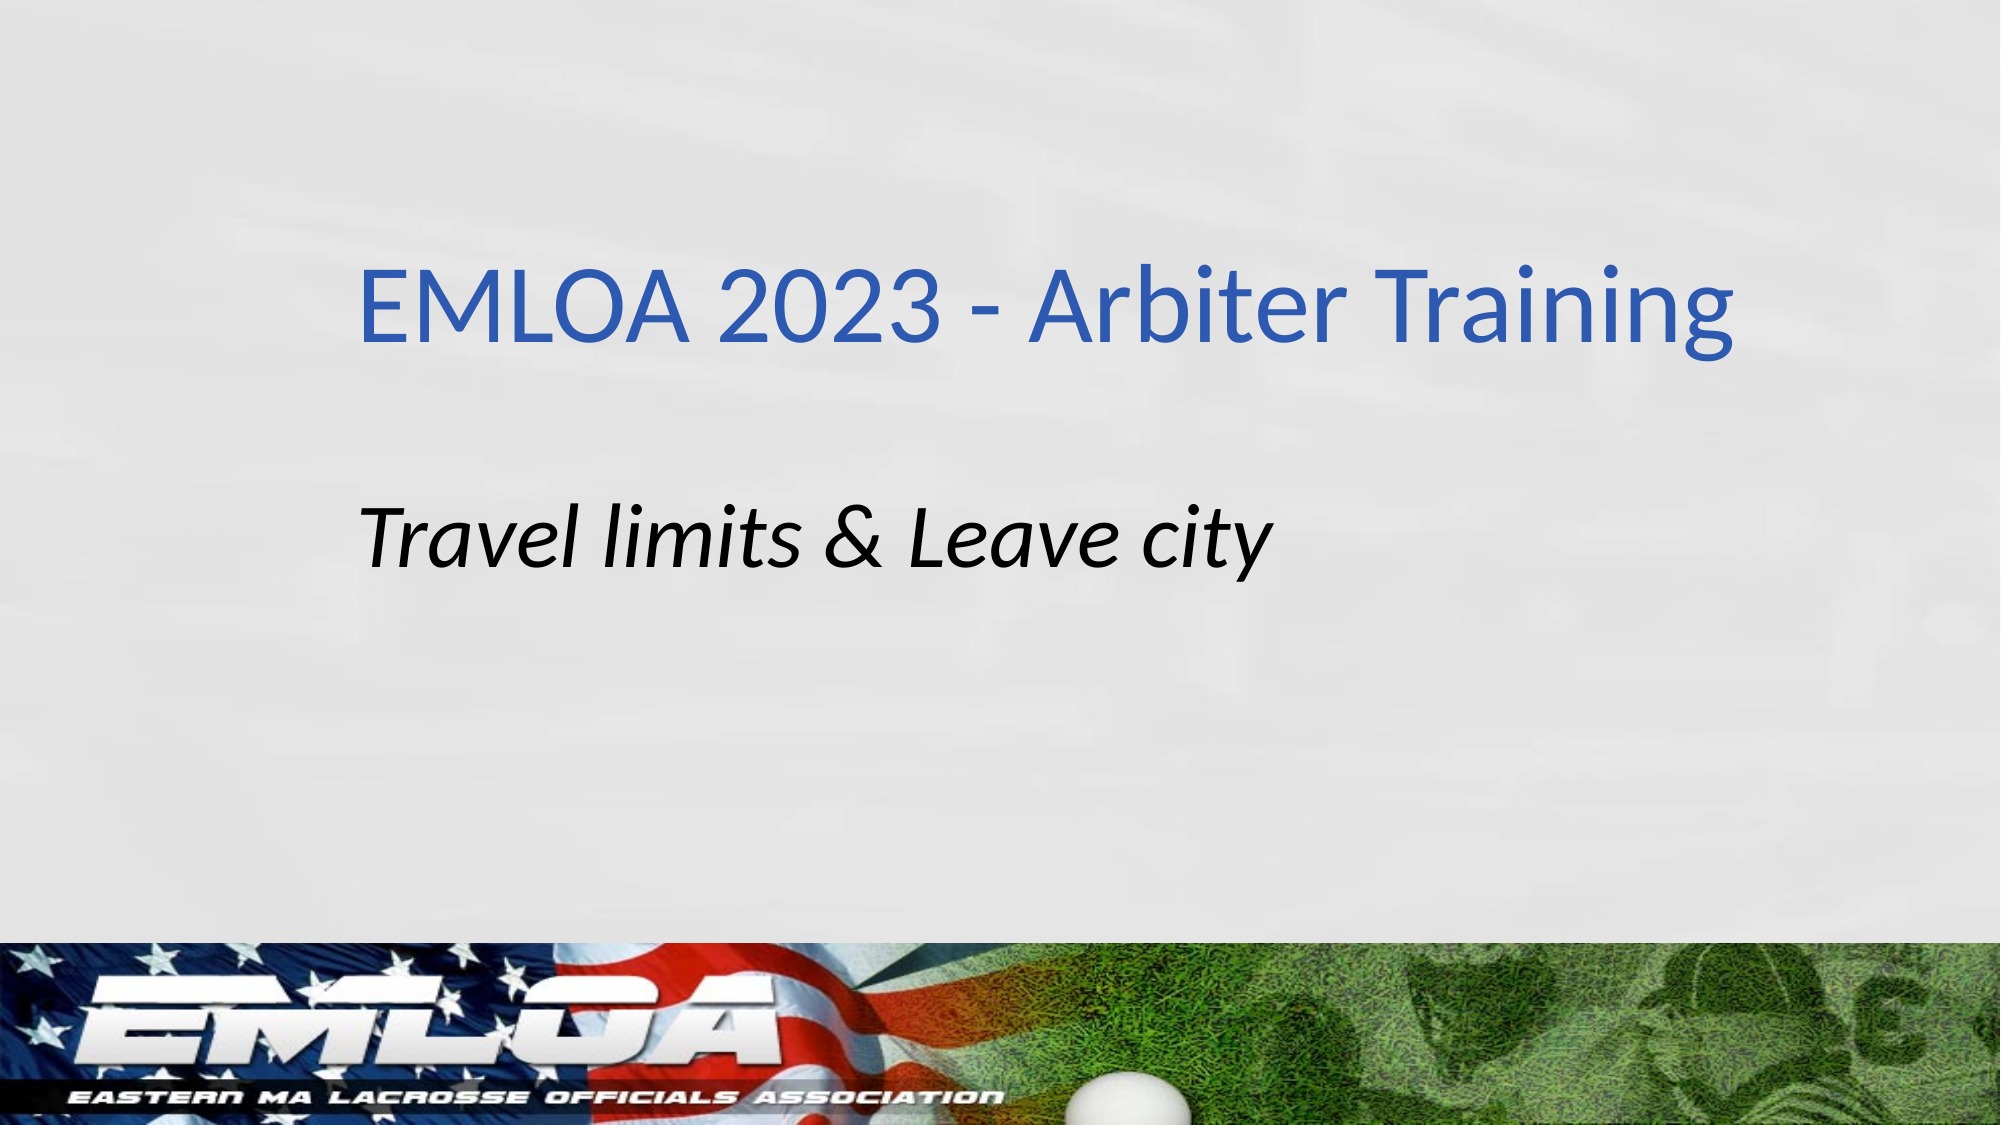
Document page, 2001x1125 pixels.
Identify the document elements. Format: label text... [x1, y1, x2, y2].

picture [0, 0, 2001, 1125]
title EMLOA 2023 - Arbiter Training Travel limits & Leave city [356, 245, 1843, 735]
